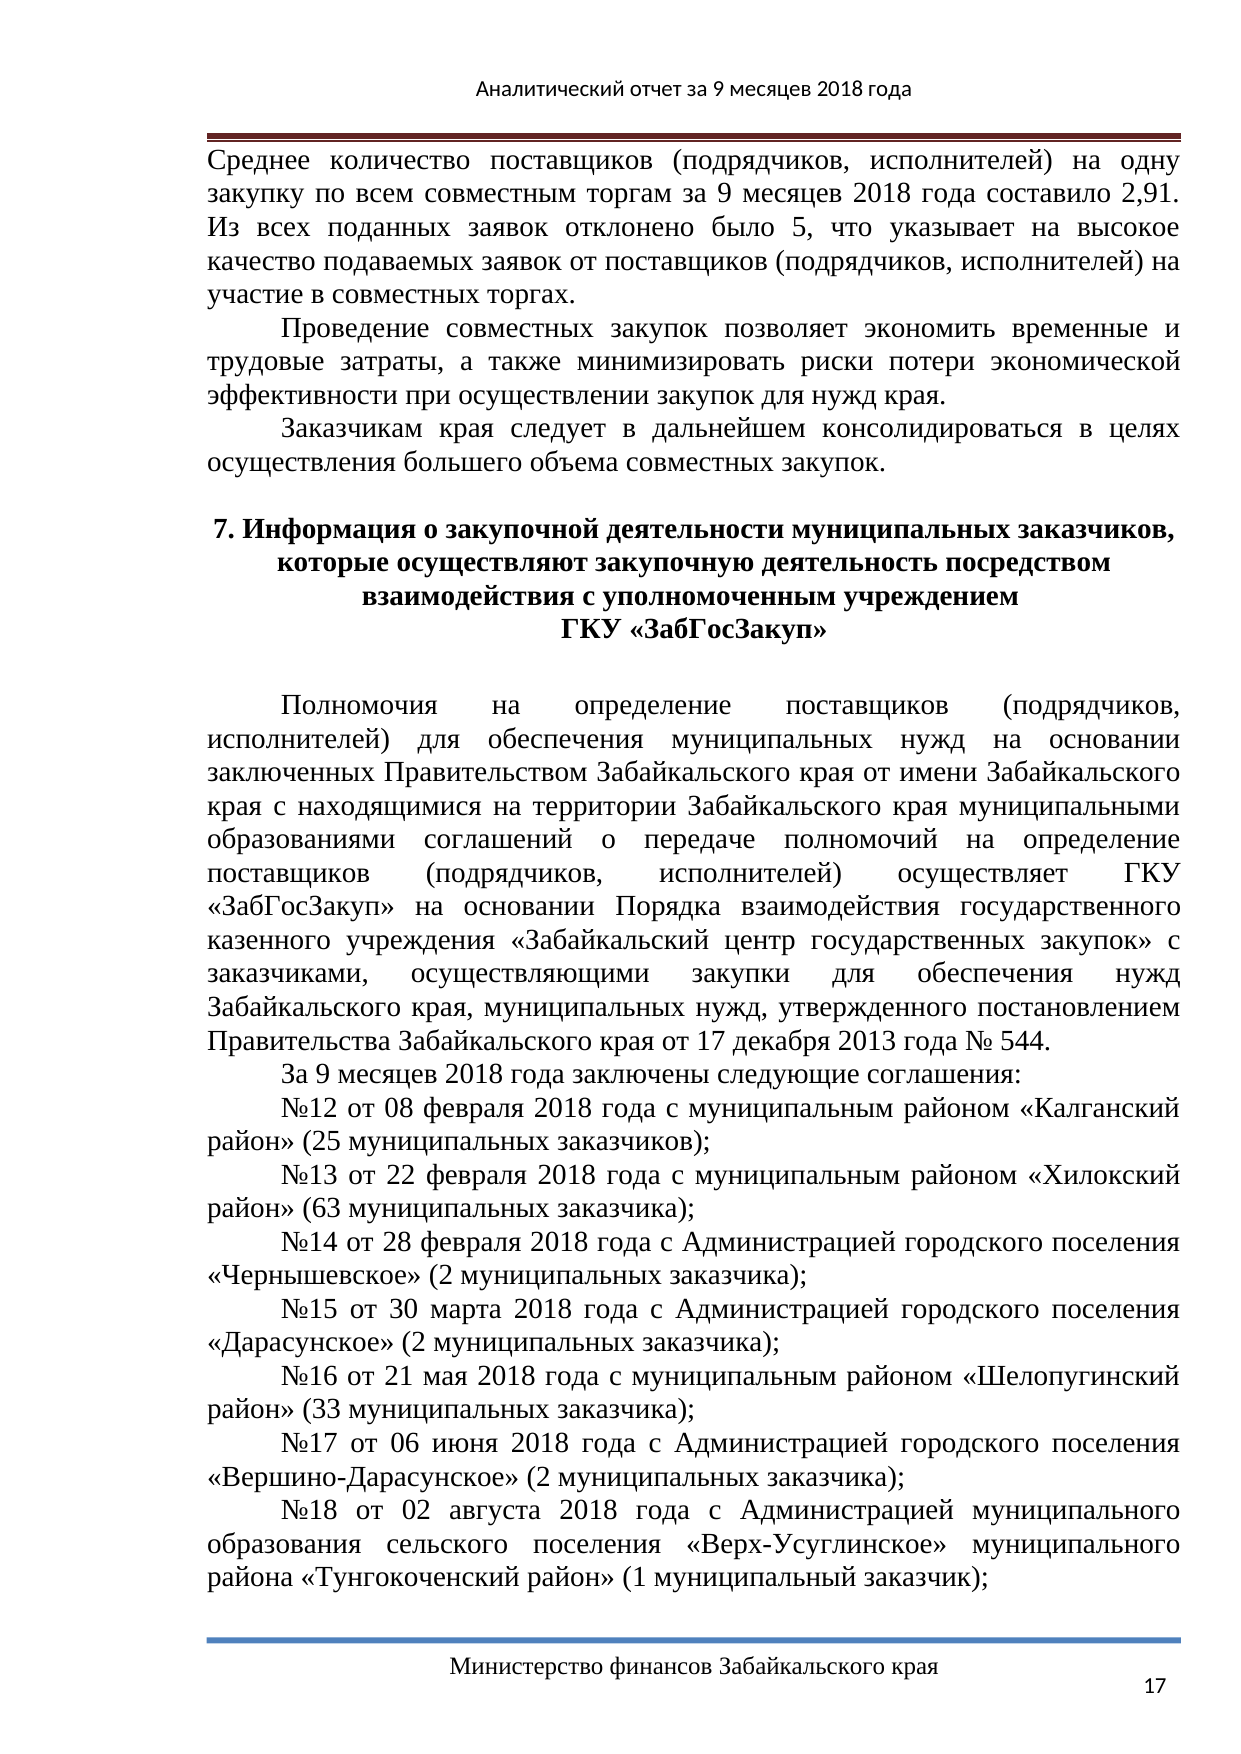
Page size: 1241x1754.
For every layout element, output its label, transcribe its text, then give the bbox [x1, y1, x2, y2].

text №17 от 06 июня 2018 года с Администрацией городского поселения «Вершино-Дарасунское» (2 муниципальных заказчика); [207, 1425, 1181, 1492]
subtitle 7. Информация о закупочной деятельности муниципальных заказчиков, которые осуществляют закупочную деятельность посредством взаимодействия с уполномоченным учреждением ГКУ «ЗабГосЗакуп» [207, 511, 1181, 645]
text №18 от 02 августа 2018 года с Администрацией муниципального образования сельского поселения «Верх-Усуглинское» муниципального района «Тунгокоченский район» (1 муниципальный заказчик); [207, 1492, 1181, 1593]
text Проведение совместных закупок позволяет экономить временные и трудовые затраты, а также минимизировать риски потери экономической эффективности при осуществлении закупок для нужд края. [207, 310, 1181, 410]
text Заказчикам края следует в дальнейшем консолидироваться в целях осуществления большего объема совместных закупок. [207, 410, 1181, 477]
text №14 от 28 февраля 2018 года с Администрацией городского поселения «Чернышевское» (2 муниципальных заказчика); [207, 1224, 1181, 1291]
text №12 от 08 февраля 2018 года с муниципальным районом «Калганский район» (25 муниципальных заказчиков); [207, 1090, 1181, 1157]
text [207, 142, 1181, 310]
text №16 от 21 мая 2018 года с муниципальным районом «Шелопугинский район» (33 муниципальных заказчика); [207, 1358, 1181, 1425]
text За 9 месяцев 2018 года заключены следующие соглашения: [207, 1056, 1181, 1090]
text №15 от 30 марта 2018 года с Администрацией городского поселения «Дарасунское» (2 муниципальных заказчика); [207, 1291, 1181, 1358]
text Полномочия на определение поставщиков (подрядчиков, исполнителей) для обеспечения муниципальных нужд на основании заключенных Правительством Забайкальского края от имени Забайкальского края с находящимися на территории Забайкальского края муниципальными образованиями соглашений о передаче полномочий на определение поставщиков (подрядчиков, исполнителей) осуществляет ГКУ «ЗабГосЗакуп» на основании Порядка взаимодействия государственного казенного учреждения «Забайкальский центр государственных закупок» с заказчиками, осуществляющими закупки для обеспечения нужд Забайкальского края, муниципальных нужд, утвержденного постановлением Правительства Забайкальского края от 17 декабря 2013 года № 544. [207, 687, 1181, 1056]
text №13 от 22 февраля 2018 года с муниципальным районом «Хилокский район» (63 муниципальных заказчика); [207, 1157, 1181, 1224]
